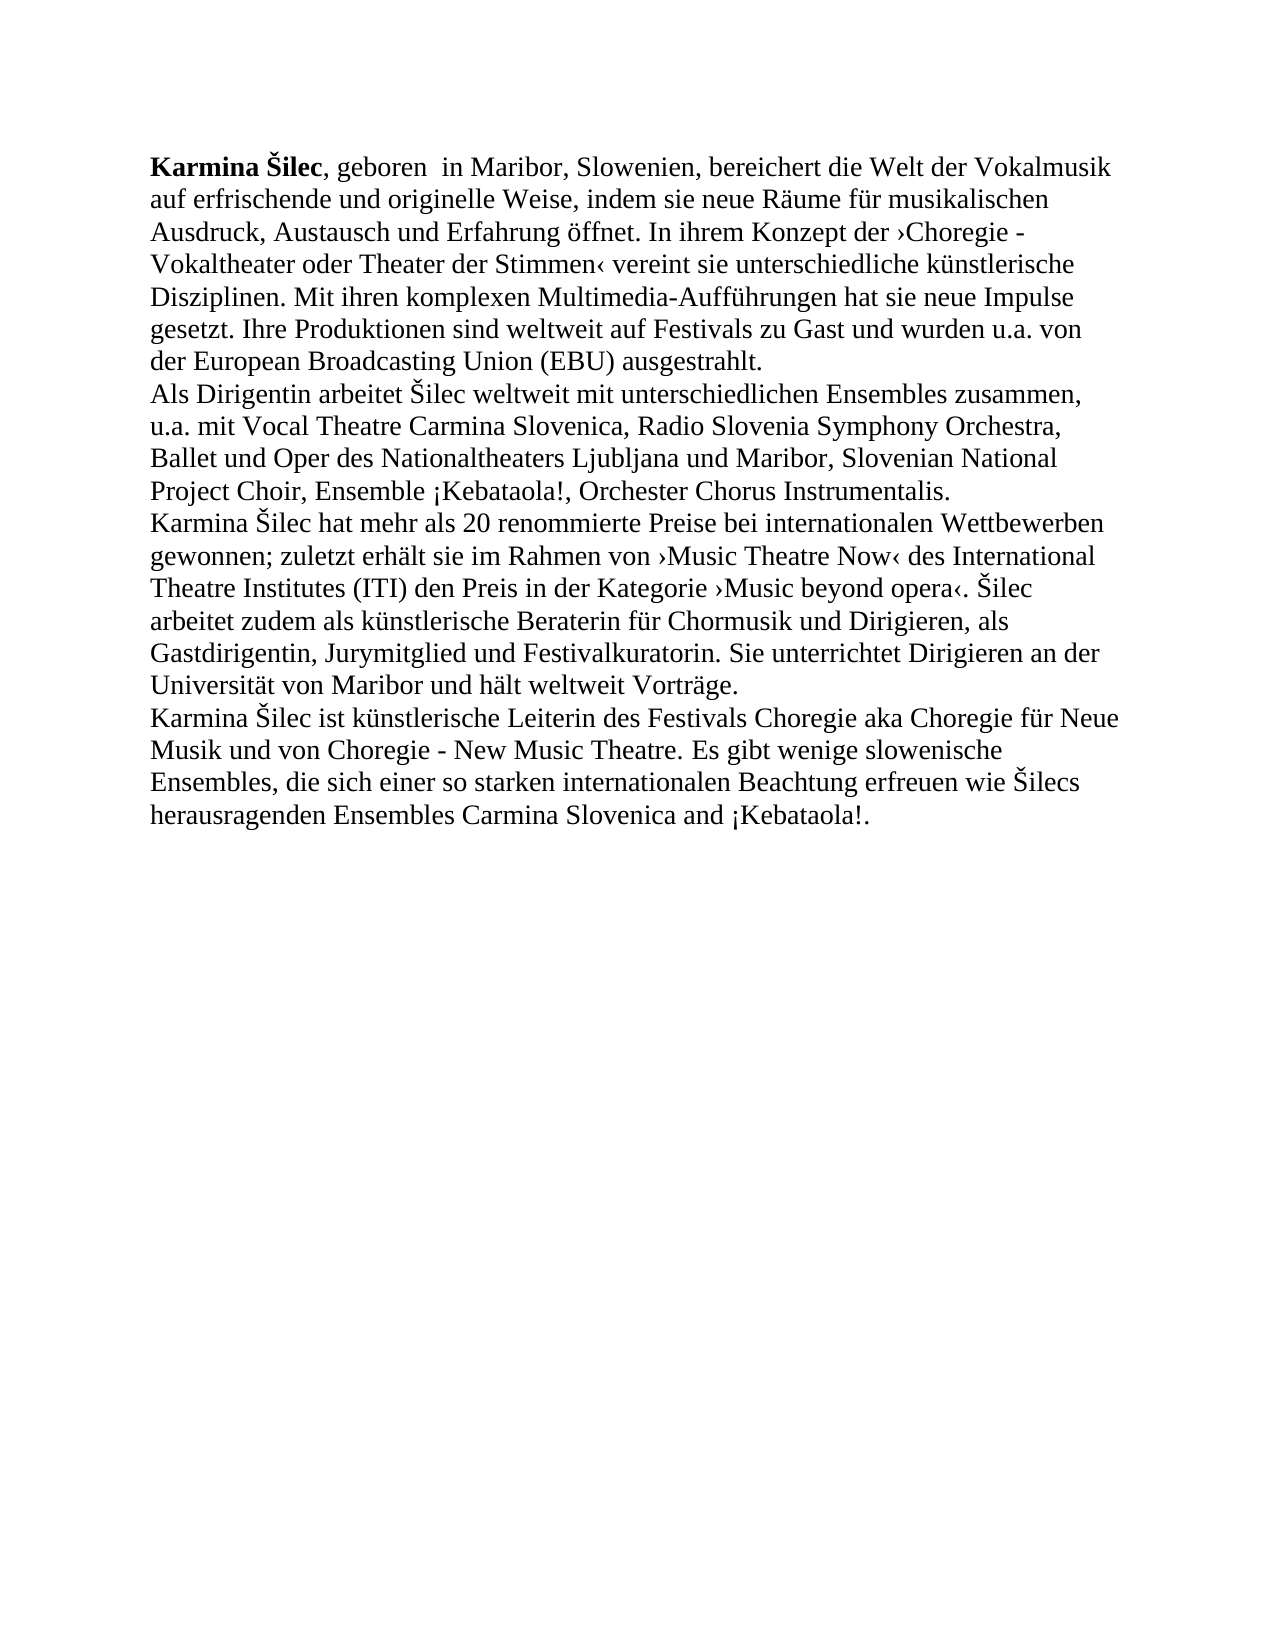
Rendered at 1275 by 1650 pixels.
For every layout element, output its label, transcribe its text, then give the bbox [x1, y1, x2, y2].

text Karmina Šilec, geboren in Maribor, Slowenien, bereichert die Welt der Vokalmusik auf erfrischende und originelle Weise, indem sie neue Räume für musikalischen Ausdruck, Austausch und Erfahrung öffnet. In ihrem Konzept der ›Choregie - Vokaltheater oder Theater der Stimmen‹ vereint sie unterschiedliche künstlerische Disziplinen. Mit ihren komplexen Multimedia-Aufführungen hat sie neue Impulse gesetzt. Ihre Produktionen sind weltweit auf Festivals zu Gast und wurden u.a. von der European Broadcasting Union (EBU) ausgestrahlt. Als Dirigentin arbeitet Šilec weltweit mit unterschiedlichen Ensembles zusammen, u.a. mit Vocal Theatre Carmina Slovenica, Radio Slovenia Symphony Orchestra, Ballet und Oper des Nationaltheaters Ljubljana und Maribor, Slovenian National Project Choir, Ensemble ¡Kebataola!, Orchester Chorus Instrumentalis. Karmina Šilec hat mehr als 20 renommierte Preise bei internationalen Wettbewerben gewonnen; zuletzt erhält sie im Rahmen von ›Music Theatre Now‹ des International Theatre Institutes (ITI) den Preis in der Kategorie ›Music beyond opera‹. Šilec arbeitet zudem als künstlerische Beraterin für Chormusik und Dirigieren, als Gastdirigentin, Jurymitglied und Festivalkuratorin. Sie unterrichtet Dirigieren an der Universität von Maribor und hält weltweit Vorträge. Karmina Šilec ist künstlerische Leiterin des Festivals Choregie aka Choregie für Neue Musik und von Choregie - New Music Theatre. Es gibt wenige slowenische Ensembles, die sich einer so starken internationalen Beachtung erfreuen wie Šilecs herausragenden Ensembles Carmina Slovenica and ¡Kebataola!. [150, 150, 1125, 830]
